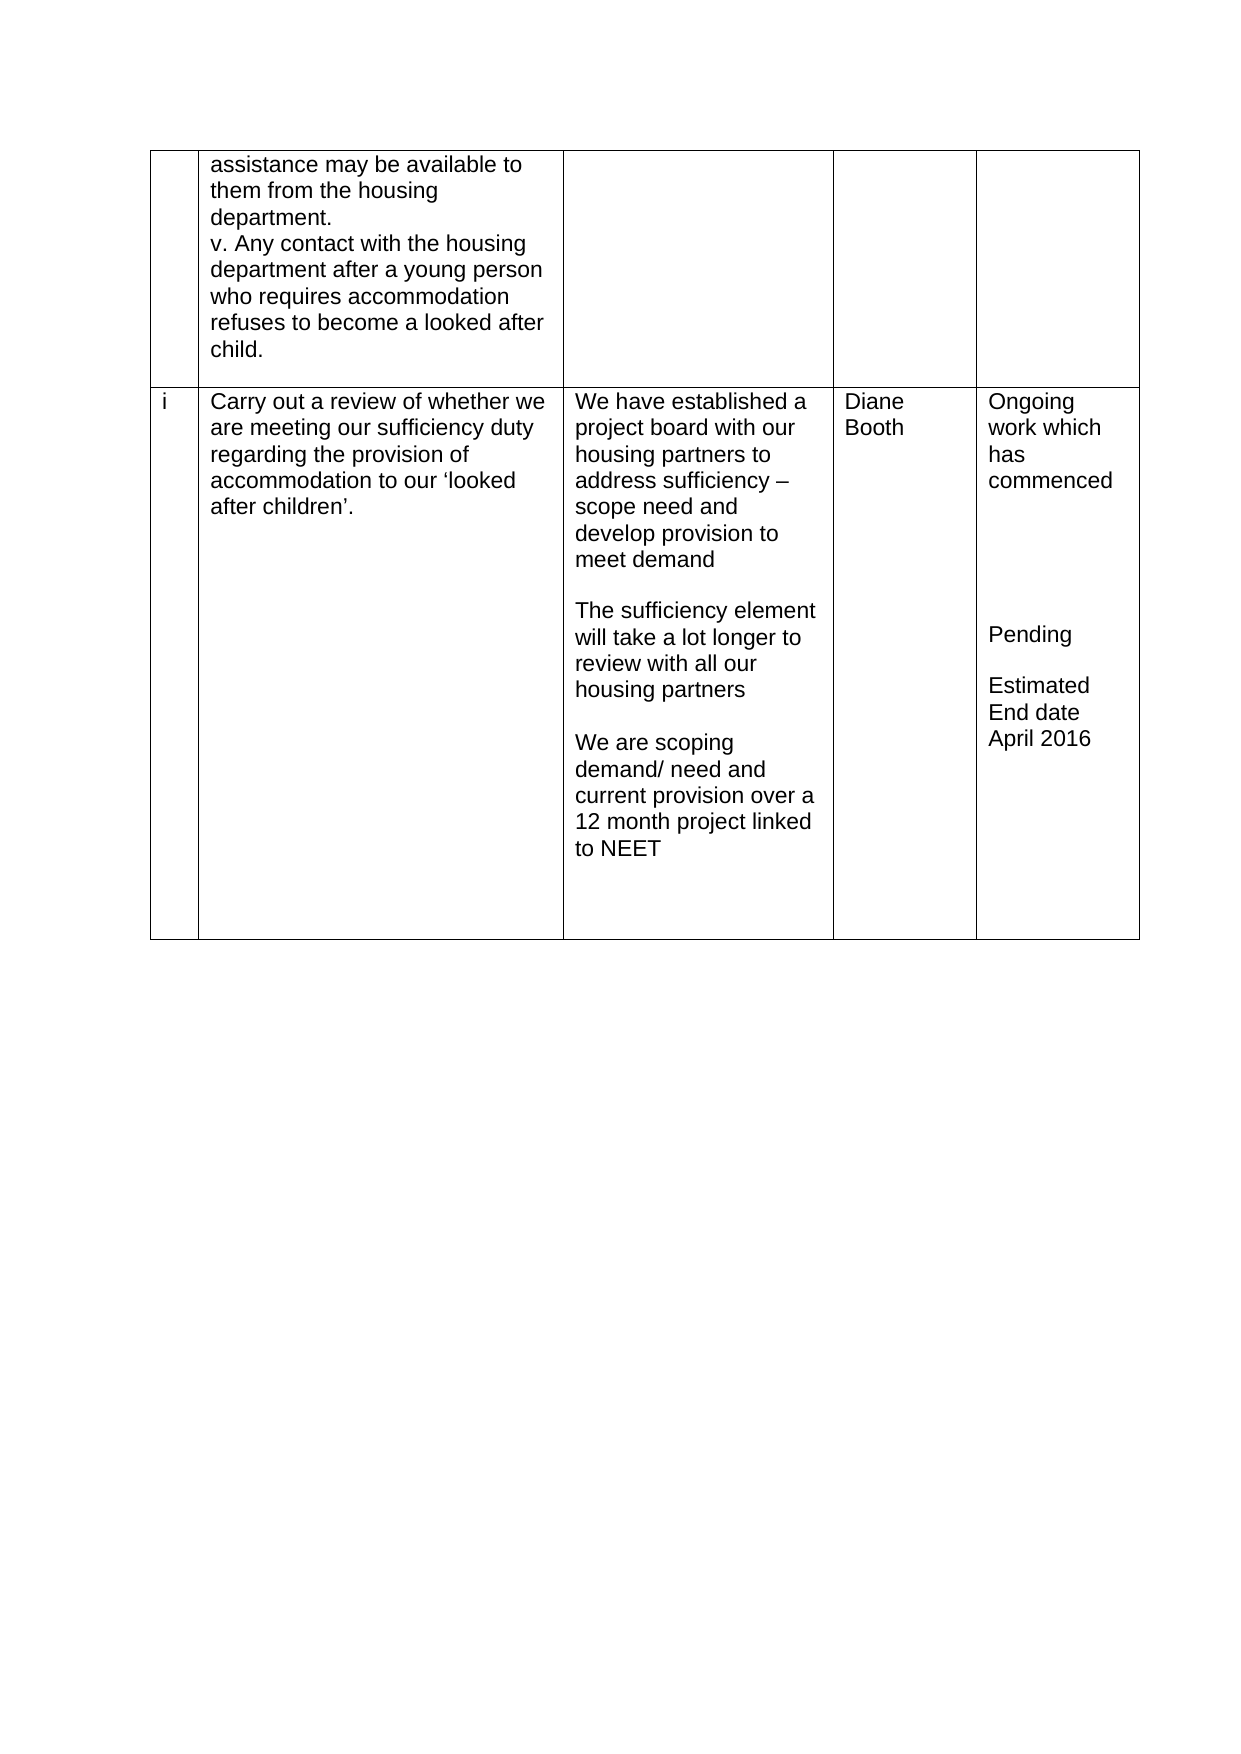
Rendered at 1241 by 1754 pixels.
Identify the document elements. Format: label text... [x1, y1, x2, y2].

table_cell i [151, 388, 198, 939]
table_cell Diane Booth [834, 388, 976, 939]
table_cell h [151, 151, 198, 387]
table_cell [834, 151, 976, 387]
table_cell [977, 151, 1139, 387]
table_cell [199, 151, 563, 387]
table_cell Carry out a review of whether we are meeting our sufficiency duty regarding the provision of accommodation to our ‘looked after children’. [199, 388, 563, 939]
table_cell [564, 151, 833, 387]
table_cell We have established a project board with our housing partners to address sufficiency – scope need and develop provision to meet demand The sufficiency element will take a lot longer to review with all our housing partners We are scoping demand/ need and current provision over a 12 month project linked to NEET [564, 388, 833, 939]
table_cell Ongoing work which has commenced Pending Estimated End date April 2016 [977, 388, 1139, 939]
